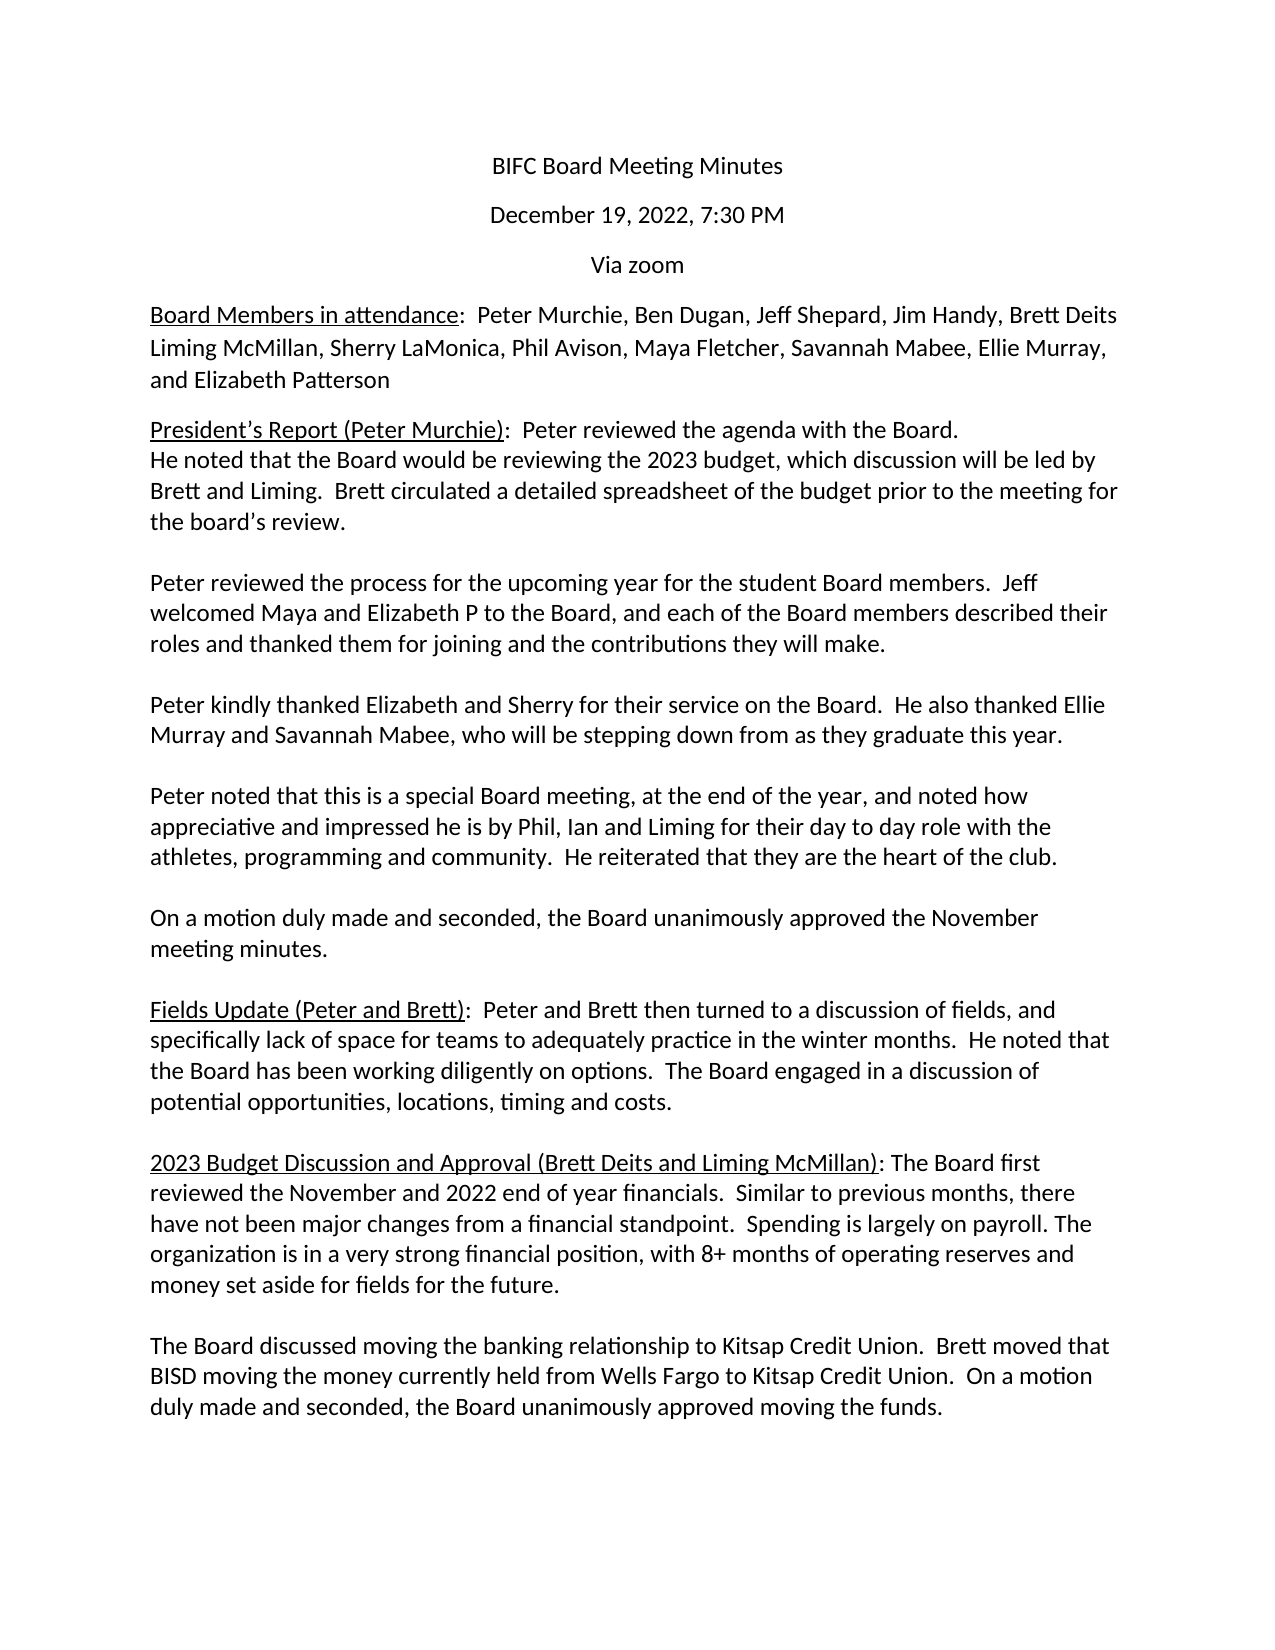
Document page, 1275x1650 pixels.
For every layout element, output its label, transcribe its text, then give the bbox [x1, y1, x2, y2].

text Fields Update (Peter and Brett): Peter and Brett then turned to a discussion of fields, and specifically lack of space for teams to adequately practice in the winter months. He noted that the Board has been working diligently on options. The Board engaged in a discussion of potential opportunities, locations, timing and costs. [150, 994, 1125, 1116]
text Peter kindly thanked Elizabeth and Sherry for their service on the Board. He also thanked Ellie Murray and Savannah Mabee, who will be stepping down from as they graduate this year. [150, 689, 1125, 750]
text December 19, 2022, 7:30 PM [150, 199, 1125, 230]
text President’s Report (Peter Murchie): Peter reviewed the agenda with the Board. [150, 414, 1125, 445]
text Board Members in attendance: Peter Murchie, Ben Dugan, Jeff Shepard, Jim Handy, Brett Deits Liming McMillan, Sherry LaMonica, Phil Avison, Maya Fletcher, Savannah Mabee, Ellie Murray, and Elizabeth Patterson [150, 299, 1125, 395]
text On a motion duly made and seconded, the Board unanimously approved the November meeting minutes. [150, 902, 1125, 963]
text Via zoom [150, 249, 1125, 280]
text 2023 Budget Discussion and Approval (Brett Deits and Liming McMillan): The Board first reviewed the November and 2022 end of year financials. Similar to previous months, there have not been major changes from a financial standpoint. Spending is largely on payroll. The organization is in a very strong financial position, with 8+ months of operating reserves and money set aside for fields for the future. [150, 1147, 1125, 1299]
text The Board discussed moving the banking relationship to Kitsap Credit Union. Brett moved that BISD moving the money currently held from Wells Fargo to Kitsap Credit Union. On a motion duly made and seconded, the Board unanimously approved moving the funds. [150, 1330, 1125, 1421]
text Peter noted that this is a special Board meeting, at the end of the year, and noted how appreciative and impressed he is by Phil, Ian and Liming for their day to day role with the athletes, programming and community. He reiterated that they are the heart of the club. [150, 780, 1125, 872]
text Peter reviewed the process for the upcoming year for the student Board members. Jeff welcomed Maya and Elizabeth P to the Board, and each of the Board members described their roles and thanked them for joining and the contributions they will make. [150, 567, 1125, 658]
text He noted that the Board would be reviewing the 2023 budget, which discussion will be led by Brett and Liming. Brett circulated a detailed spreadsheet of the budget prior to the meeting for the board’s review. [150, 445, 1125, 536]
text BIFC Board Meeting Minutes [150, 150, 1125, 181]
